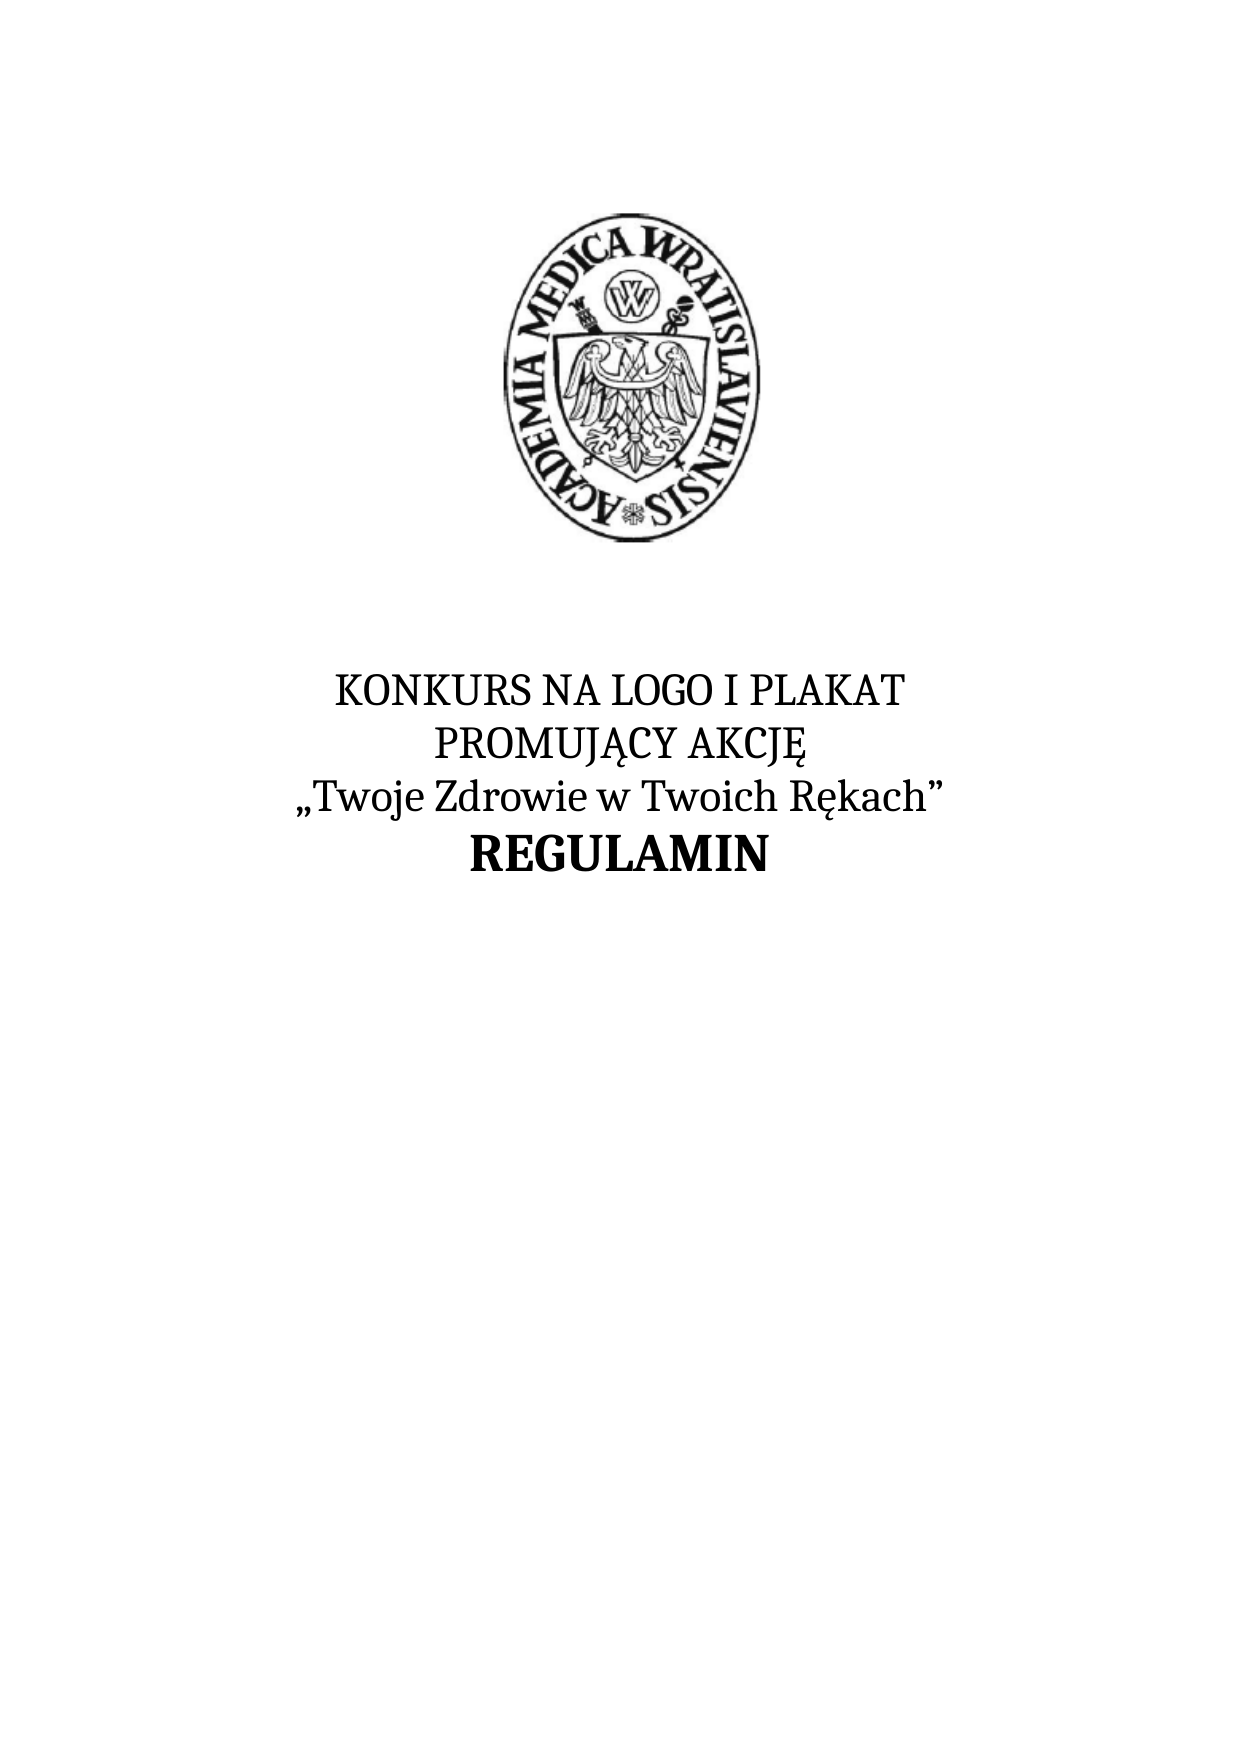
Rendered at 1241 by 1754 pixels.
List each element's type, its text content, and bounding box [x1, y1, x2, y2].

text „Twoje Zdrowie w Twoich Rękach” [148, 770, 1093, 823]
text KONKURS NA LOGO I PLAKAT [148, 664, 1093, 717]
text REGULAMIN [148, 823, 1093, 885]
text PROMUJĄCY AKCJĘ [148, 717, 1093, 770]
